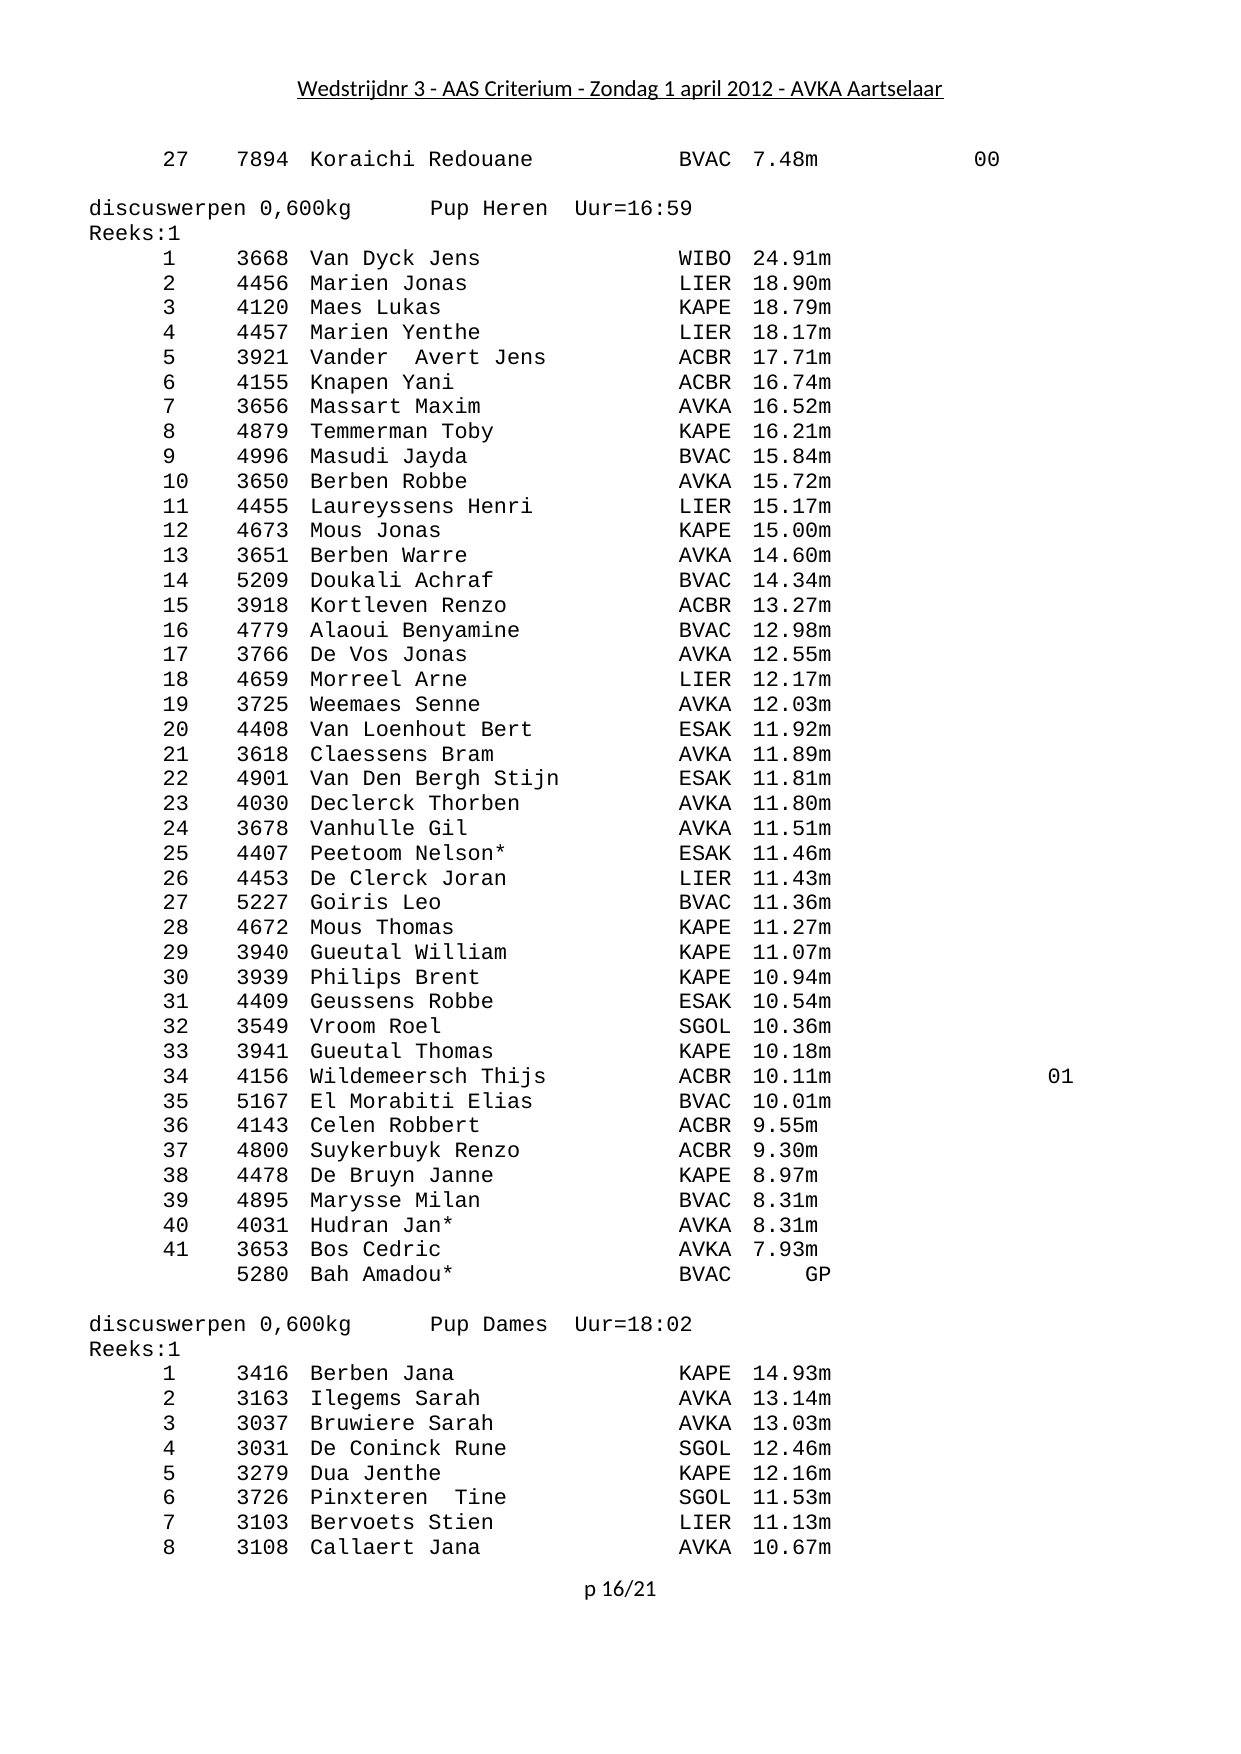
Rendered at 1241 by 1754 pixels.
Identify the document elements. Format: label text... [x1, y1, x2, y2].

text 29 3940 Gueutal William KAPE 11.07m [89, 941, 1152, 966]
text 7 3103 Bervoets Stien LIER 11.13m [89, 1511, 1152, 1536]
text 4 3031 De Coninck Rune SGOL 12.46m [89, 1437, 1152, 1462]
text 5 3279 Dua Jenthe KAPE 12.16m [89, 1462, 1152, 1486]
text 28 4672 Mous Thomas KAPE 11.27m [89, 916, 1152, 941]
text 30 3939 Philips Brent KAPE 10.94m [89, 966, 1152, 991]
text 40 4031 Hudran Jan* AVKA 8.31m [89, 1214, 1152, 1238]
text Reeks:1 [89, 1338, 1152, 1362]
text 3 4120 Maes Lukas KAPE 18.79m [89, 296, 1152, 321]
text 31 4409 Geussens Robbe ESAK 10.54m [89, 991, 1152, 1015]
text 12 4673 Mous Jonas KAPE 15.00m [89, 519, 1152, 544]
text 6 4155 Knapen Yani ACBR 16.74m [89, 371, 1152, 396]
text 2 4456 Marien Jonas LIER 18.90m [89, 272, 1152, 296]
text 23 4030 Declerck Thorben AVKA 11.80m [89, 792, 1152, 817]
text 6 3726 Pinxteren Tine SGOL 11.53m [89, 1486, 1152, 1511]
text 36 4143 Celen Robbert ACBR 9.55m [89, 1114, 1152, 1139]
text discuswerpen 0,600kg Pup Heren Uur=16:59 [89, 197, 1152, 222]
text 18 4659 Morreel Arne LIER 12.17m [89, 668, 1152, 693]
text 17 3766 De Vos Jonas AVKA 12.55m [89, 643, 1152, 668]
text 5280 Bah Amadou* BVAC GP [89, 1263, 1152, 1288]
text 1 3668 Van Dyck Jens WIBO 24.91m [89, 247, 1152, 272]
text 13 3651 Berben Warre AVKA 14.60m [89, 544, 1152, 569]
text 27 5227 Goiris Leo BVAC 11.36m [89, 891, 1152, 916]
text 1 3416 Berben Jana KAPE 14.93m [89, 1362, 1152, 1387]
text 15 3918 Kortleven Renzo ACBR 13.27m [89, 594, 1152, 619]
text 8 4879 Temmerman Toby KAPE 16.21m [89, 420, 1152, 445]
text 14 5209 Doukali Achraf BVAC 14.34m [89, 569, 1152, 594]
text 10 3650 Berben Robbe AVKA 15.72m [89, 470, 1152, 495]
text 33 3941 Gueutal Thomas KAPE 10.18m [89, 1040, 1152, 1065]
text 9 4996 Masudi Jayda BVAC 15.84m [89, 445, 1152, 470]
text 39 4895 Marysse Milan BVAC 8.31m [89, 1189, 1152, 1214]
text 4 4457 Marien Yenthe LIER 18.17m [89, 321, 1152, 346]
text 41 3653 Bos Cedric AVKA 7.93m [89, 1238, 1152, 1263]
text 20 4408 Van Loenhout Bert ESAK 11.92m [89, 718, 1152, 743]
text 37 4800 Suykerbuyk Renzo ACBR 9.30m [89, 1139, 1152, 1164]
text 16 4779 Alaoui Benyamine BVAC 12.98m [89, 619, 1152, 643]
text 8 3108 Callaert Jana AVKA 10.67m [89, 1536, 1152, 1561]
text 11 4455 Laureyssens Henri LIER 15.17m [89, 495, 1152, 519]
text 7 3656 Massart Maxim AVKA 16.52m [89, 396, 1152, 420]
text 3 3037 Bruwiere Sarah AVKA 13.03m [89, 1412, 1152, 1437]
text discuswerpen 0,600kg Pup Dames Uur=18:02 [89, 1313, 1152, 1338]
text 24 3678 Vanhulle Gil AVKA 11.51m [89, 817, 1152, 842]
text 38 4478 De Bruyn Janne KAPE 8.97m [89, 1164, 1152, 1189]
text 34 4156 Wildemeersch Thijs ACBR 10.11m 01 [89, 1065, 1152, 1090]
text 35 5167 El Morabiti Elias BVAC 10.01m [89, 1090, 1152, 1114]
text 5 3921 Vander Avert Jens ACBR 17.71m [89, 346, 1152, 371]
text 25 4407 Peetoom Nelson* ESAK 11.46m [89, 842, 1152, 867]
text 27 7894 Koraichi Redouane BVAC 7.48m 00 [89, 148, 1152, 172]
text 2 3163 Ilegems Sarah AVKA 13.14m [89, 1387, 1152, 1412]
text 26 4453 De Clerck Joran LIER 11.43m [89, 867, 1152, 891]
text 19 3725 Weemaes Senne AVKA 12.03m [89, 693, 1152, 718]
text 32 3549 Vroom Roel SGOL 10.36m [89, 1015, 1152, 1040]
text 21 3618 Claessens Bram AVKA 11.89m [89, 743, 1152, 767]
text Reeks:1 [89, 222, 1152, 247]
text 22 4901 Van Den Bergh Stijn ESAK 11.81m [89, 767, 1152, 792]
